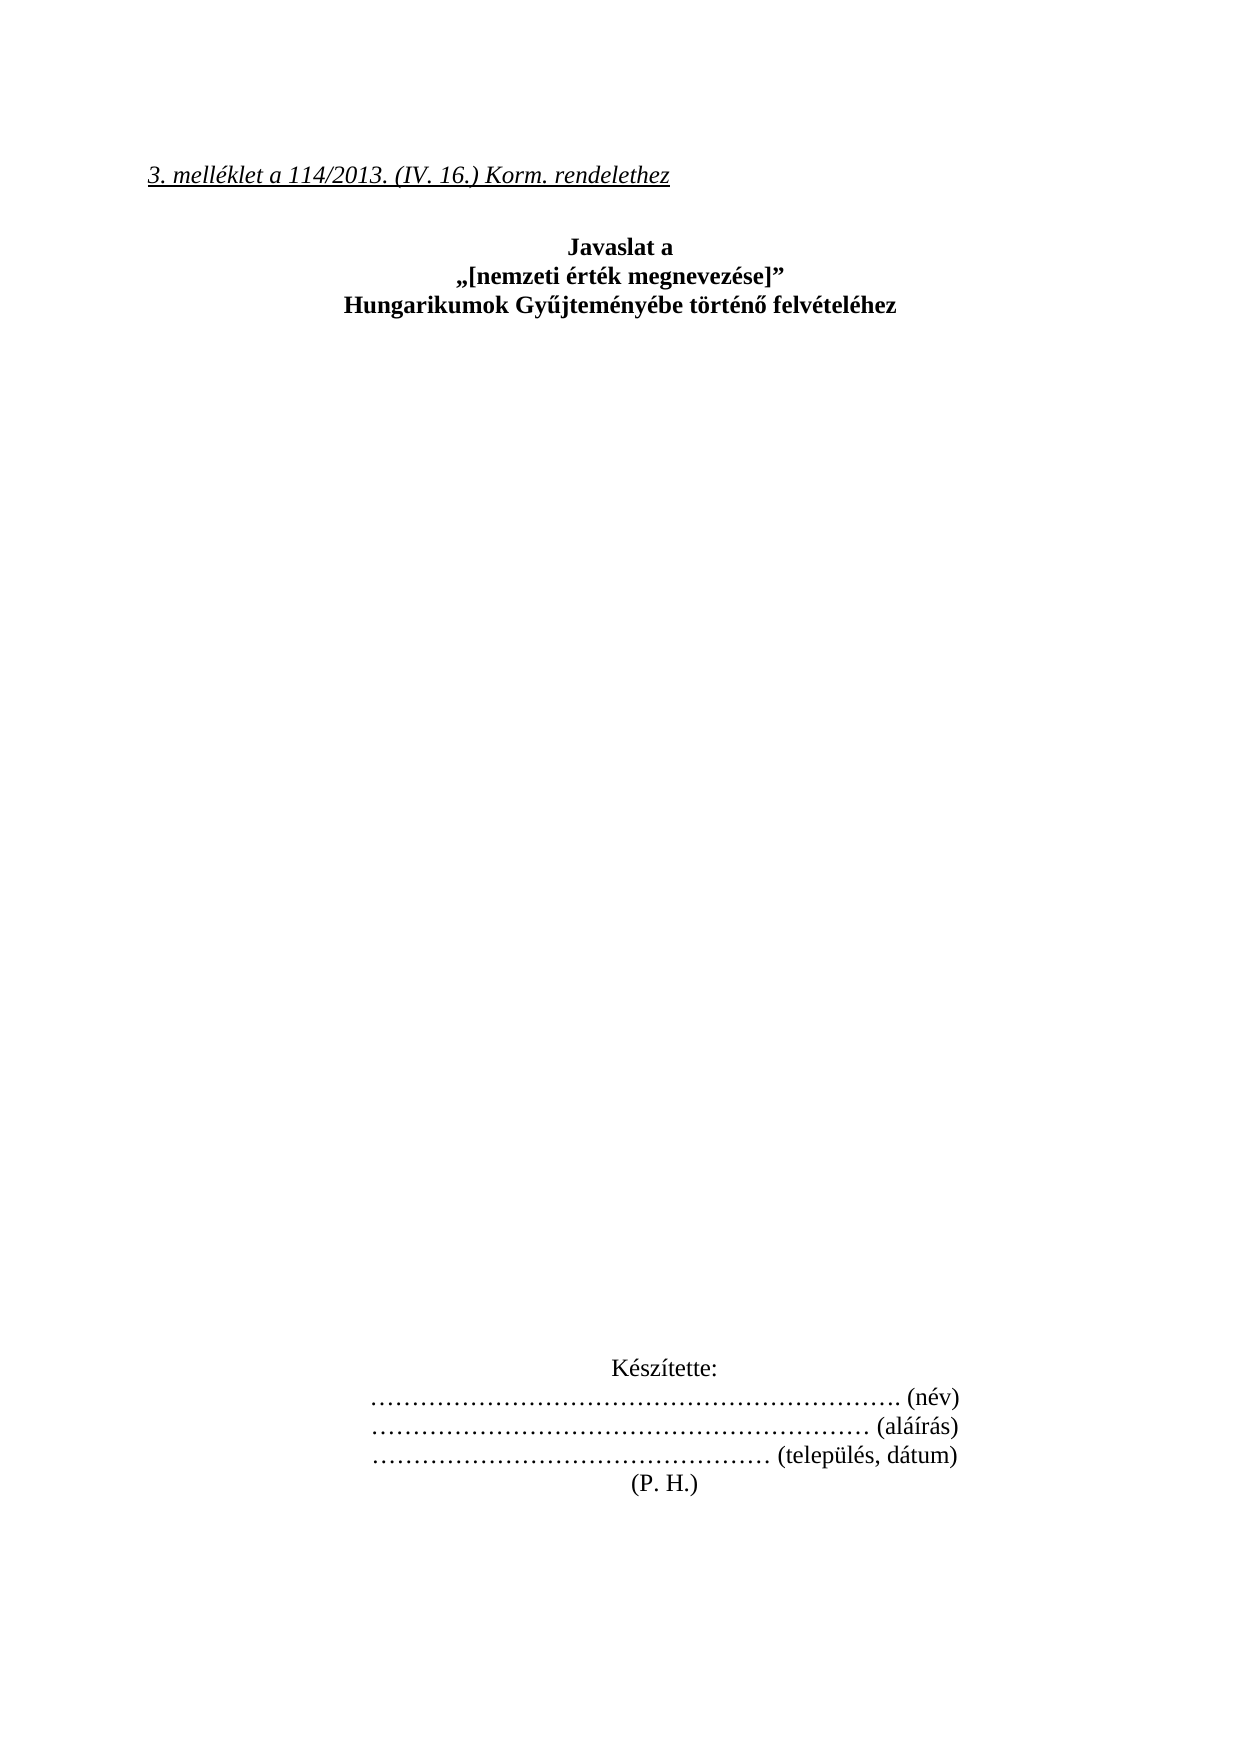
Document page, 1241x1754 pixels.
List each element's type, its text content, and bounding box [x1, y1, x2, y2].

text Készítette: [236, 1353, 1093, 1382]
text Javaslat a [148, 232, 1093, 261]
text 3. melléklet a 114/2013. (IV. 16.) Korm. rendelethez [148, 160, 1093, 189]
text ………………………………………………………. (név) [236, 1382, 1093, 1411]
text „[nemzeti érték megnevezése]” [148, 261, 1093, 290]
text …………………………………………………… (aláírás) [236, 1411, 1093, 1440]
text Hungarikumok Gyűjteményébe történő felvételéhez [148, 290, 1093, 318]
text (P. H.) [236, 1468, 1093, 1497]
text ………………………………………… (település, dátum) [236, 1440, 1093, 1468]
